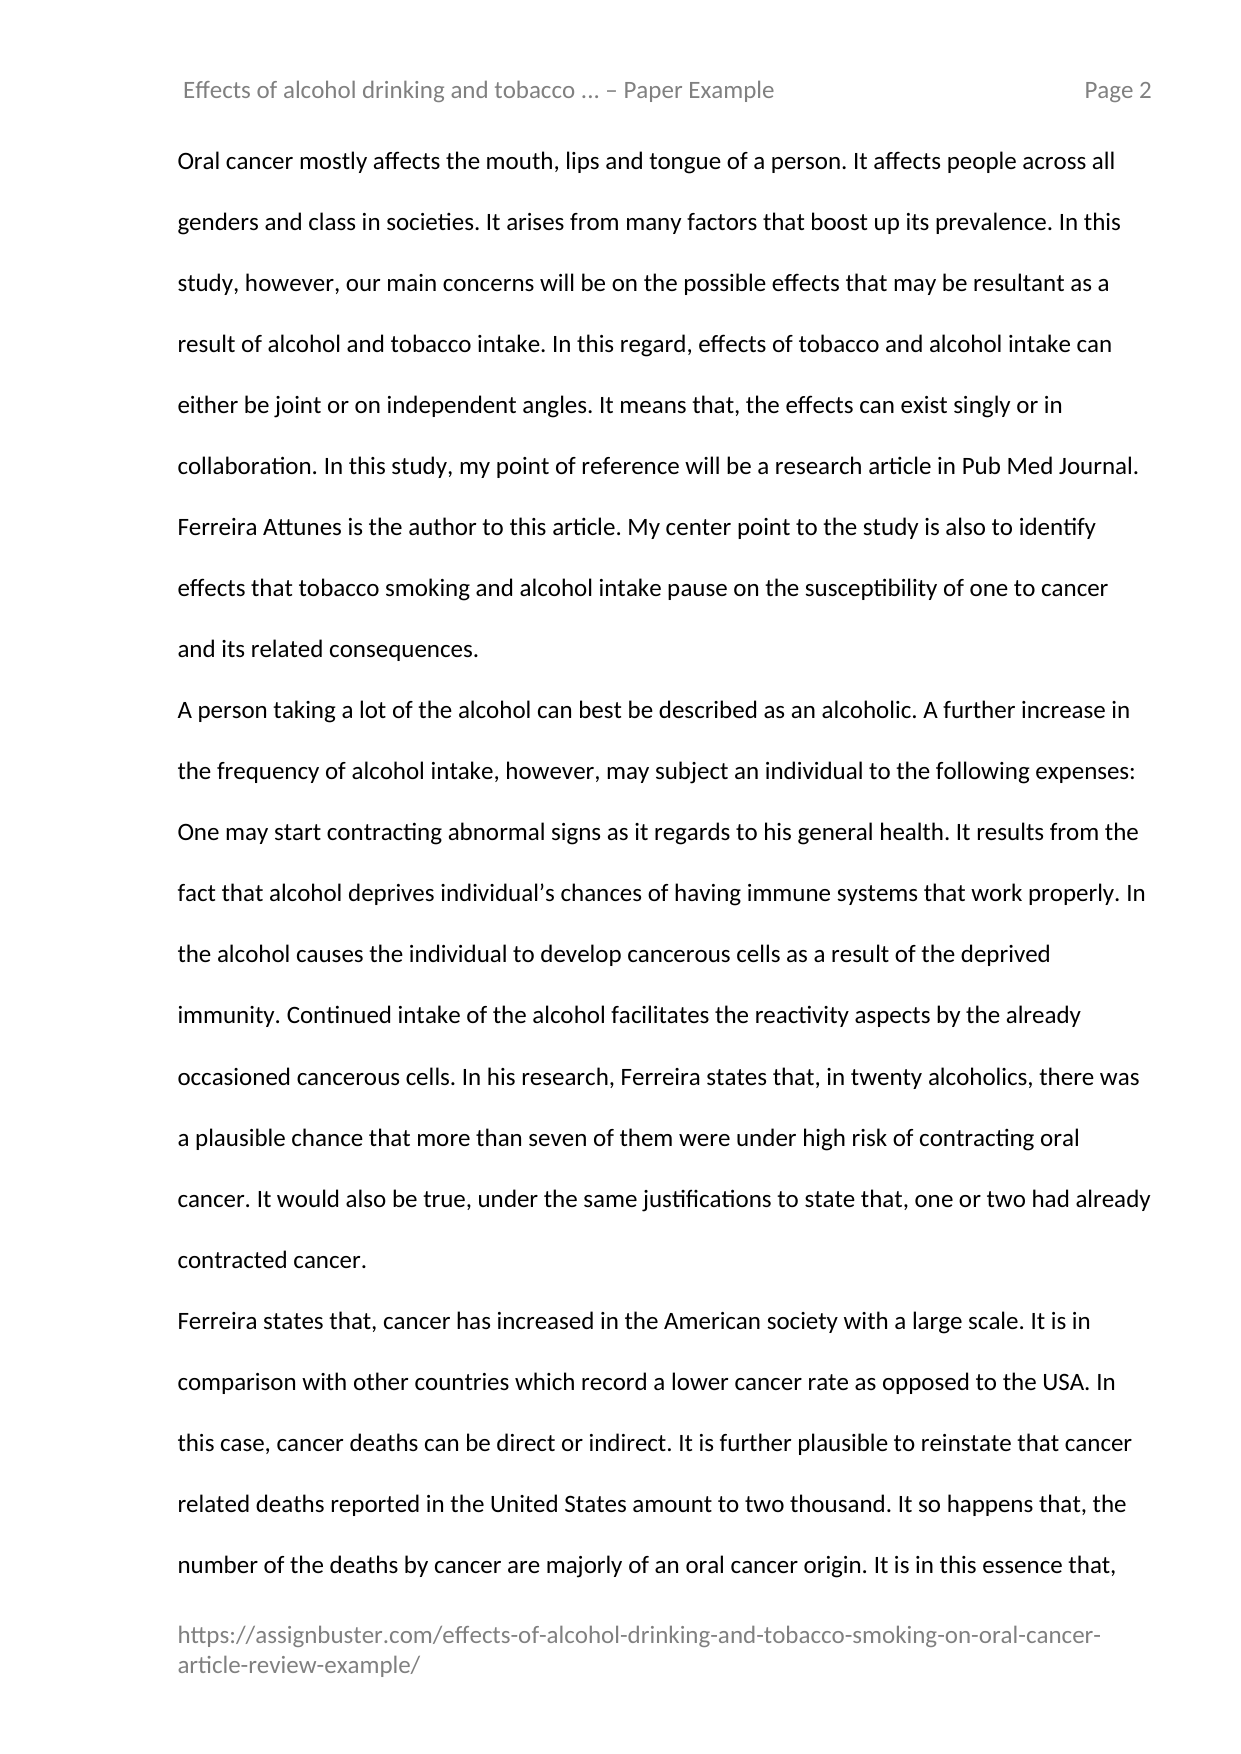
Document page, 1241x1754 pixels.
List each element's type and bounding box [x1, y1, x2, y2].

text [177, 145, 1152, 1579]
